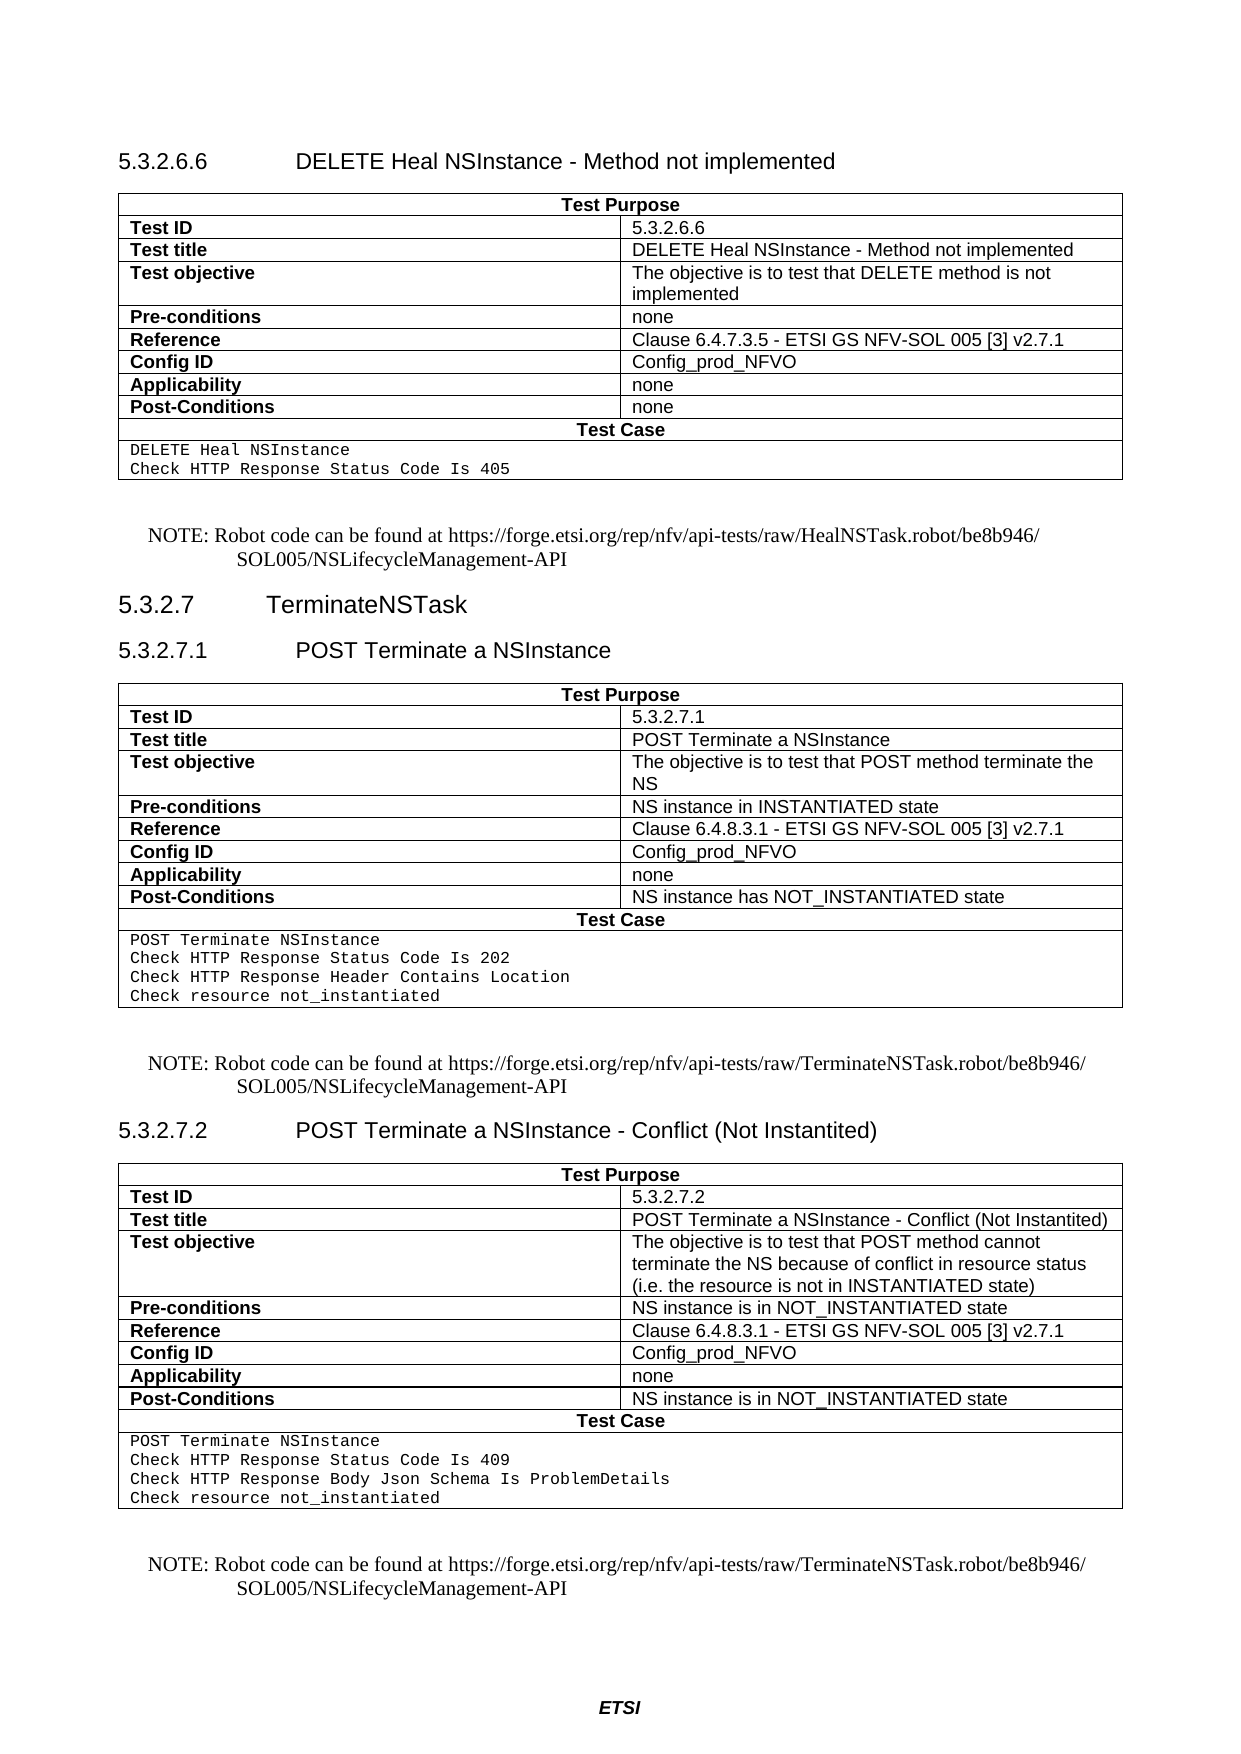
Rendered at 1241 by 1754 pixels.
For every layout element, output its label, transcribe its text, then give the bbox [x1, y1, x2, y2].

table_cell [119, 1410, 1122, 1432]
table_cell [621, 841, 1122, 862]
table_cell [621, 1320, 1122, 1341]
subtitle 5.3.2.7 TerminateNSTask [118, 590, 1122, 619]
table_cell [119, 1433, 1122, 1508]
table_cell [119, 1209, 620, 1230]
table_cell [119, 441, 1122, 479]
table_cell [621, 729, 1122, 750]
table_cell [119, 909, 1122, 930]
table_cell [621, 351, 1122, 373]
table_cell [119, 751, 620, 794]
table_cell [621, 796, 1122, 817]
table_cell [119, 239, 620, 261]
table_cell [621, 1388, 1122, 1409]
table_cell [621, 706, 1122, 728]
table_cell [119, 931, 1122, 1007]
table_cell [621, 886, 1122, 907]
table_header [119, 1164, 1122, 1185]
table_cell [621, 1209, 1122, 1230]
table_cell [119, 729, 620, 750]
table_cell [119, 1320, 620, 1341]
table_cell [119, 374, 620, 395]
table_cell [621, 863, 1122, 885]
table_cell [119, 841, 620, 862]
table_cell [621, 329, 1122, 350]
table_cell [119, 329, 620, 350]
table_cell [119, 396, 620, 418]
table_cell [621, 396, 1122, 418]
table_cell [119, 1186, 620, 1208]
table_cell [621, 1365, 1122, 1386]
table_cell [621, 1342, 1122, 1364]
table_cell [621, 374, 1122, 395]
text NOTE: Robot code can be found at https://forge.etsi.org/rep/nfv/api-tests/raw/TerminateNSTask.robot/be8b946/SOL005/NSLifecycleManagement-API [148, 1050, 1122, 1098]
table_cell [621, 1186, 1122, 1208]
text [148, 1552, 1122, 1600]
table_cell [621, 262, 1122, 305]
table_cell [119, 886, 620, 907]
subtitle 5.3.2.6.6 DELETE Heal NSInstance - Method not implemented [118, 148, 1122, 174]
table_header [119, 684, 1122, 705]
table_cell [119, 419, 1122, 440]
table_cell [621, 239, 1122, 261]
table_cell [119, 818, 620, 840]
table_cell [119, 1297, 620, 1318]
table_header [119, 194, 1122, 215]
subtitle 5.3.2.7.2 POST Terminate a NSInstance - Conflict (Not Instantited) [118, 1117, 1122, 1144]
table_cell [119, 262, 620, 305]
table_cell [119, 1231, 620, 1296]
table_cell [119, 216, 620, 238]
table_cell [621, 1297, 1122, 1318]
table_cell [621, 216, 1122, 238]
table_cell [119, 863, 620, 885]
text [148, 523, 1122, 571]
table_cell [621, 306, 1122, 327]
subtitle 5.3.2.7.1 POST Terminate a NSInstance [118, 637, 1122, 664]
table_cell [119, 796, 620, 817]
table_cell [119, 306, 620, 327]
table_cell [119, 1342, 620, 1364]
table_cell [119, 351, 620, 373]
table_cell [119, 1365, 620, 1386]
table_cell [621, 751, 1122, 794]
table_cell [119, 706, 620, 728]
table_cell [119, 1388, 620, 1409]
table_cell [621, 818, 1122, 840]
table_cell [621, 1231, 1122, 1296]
